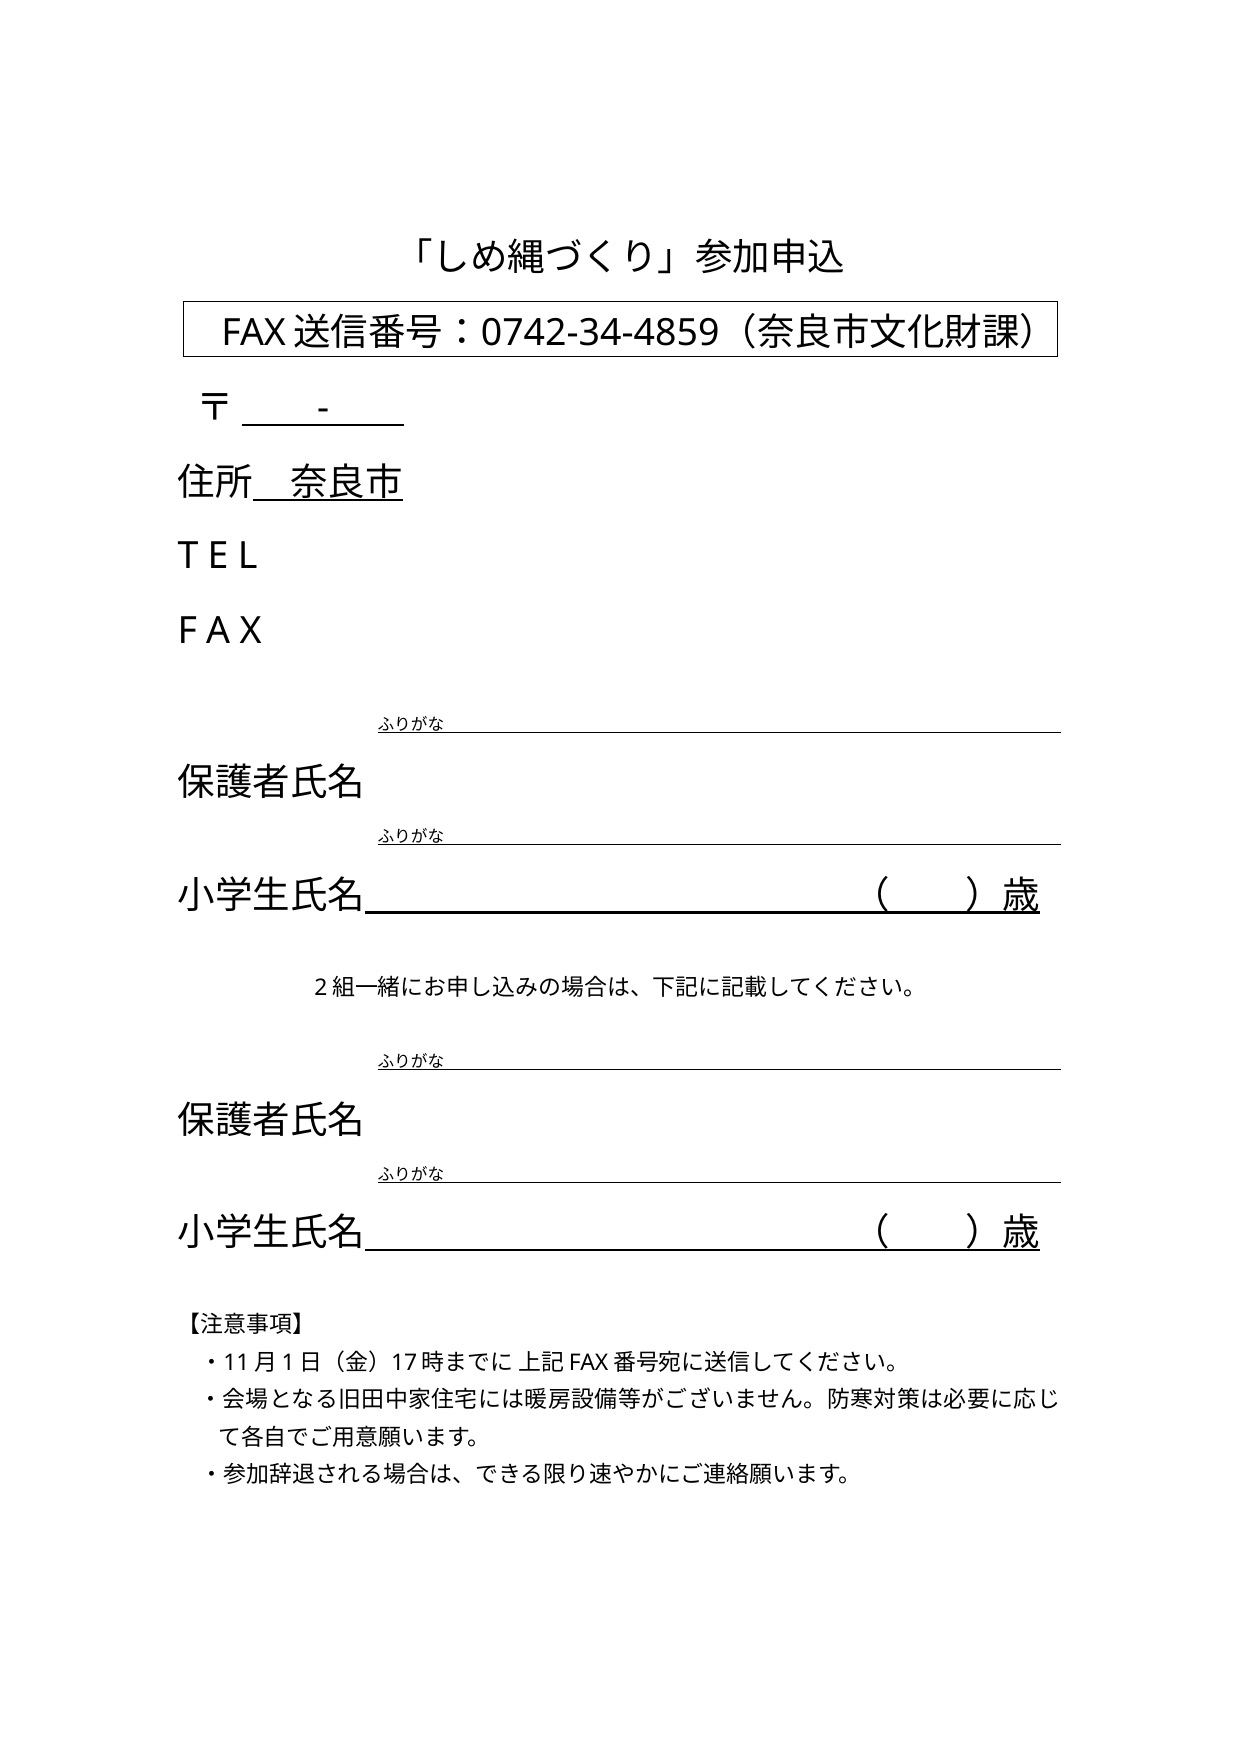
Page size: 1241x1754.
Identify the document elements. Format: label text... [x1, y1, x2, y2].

text ・11月1日（金）17時までに 上記FAX番号宛に送信してください。 [177, 1342, 1063, 1379]
text ふりがな [177, 1154, 1063, 1192]
text ふりがな [177, 1042, 1063, 1079]
text ・参加辞退される場合は、できる限り速やかにご連絡願います。 [177, 1454, 1063, 1492]
text ふりがな [177, 704, 1063, 742]
text 2組一緒にお申し込みの場合は、下記に記載してください。 [177, 967, 1063, 1004]
text 「しめ縄づくり」参加申込 [177, 217, 1063, 292]
text 小学生氏名 （ ）歳 [177, 1192, 1063, 1267]
text 【注意事項】 [177, 1304, 1063, 1342]
text 〒 - [177, 367, 1063, 442]
text FAX [177, 592, 1063, 667]
text 住所 奈良市 [177, 442, 1063, 517]
text 小学生氏名 （ ）歳 [177, 854, 1063, 929]
text ・会場となる旧田中家住宅には暖房設備等がございません。防寒対策は必要に応じて各自でご用意願います。 [199, 1379, 1063, 1454]
text TEL [177, 517, 1063, 592]
text 保護者氏名 [177, 1079, 1063, 1154]
text ふりがな [177, 817, 1063, 854]
text FAX送信番号：0742-34-4859（奈良市文化財課） [177, 292, 1063, 367]
text 保護者氏名 [177, 742, 1063, 817]
